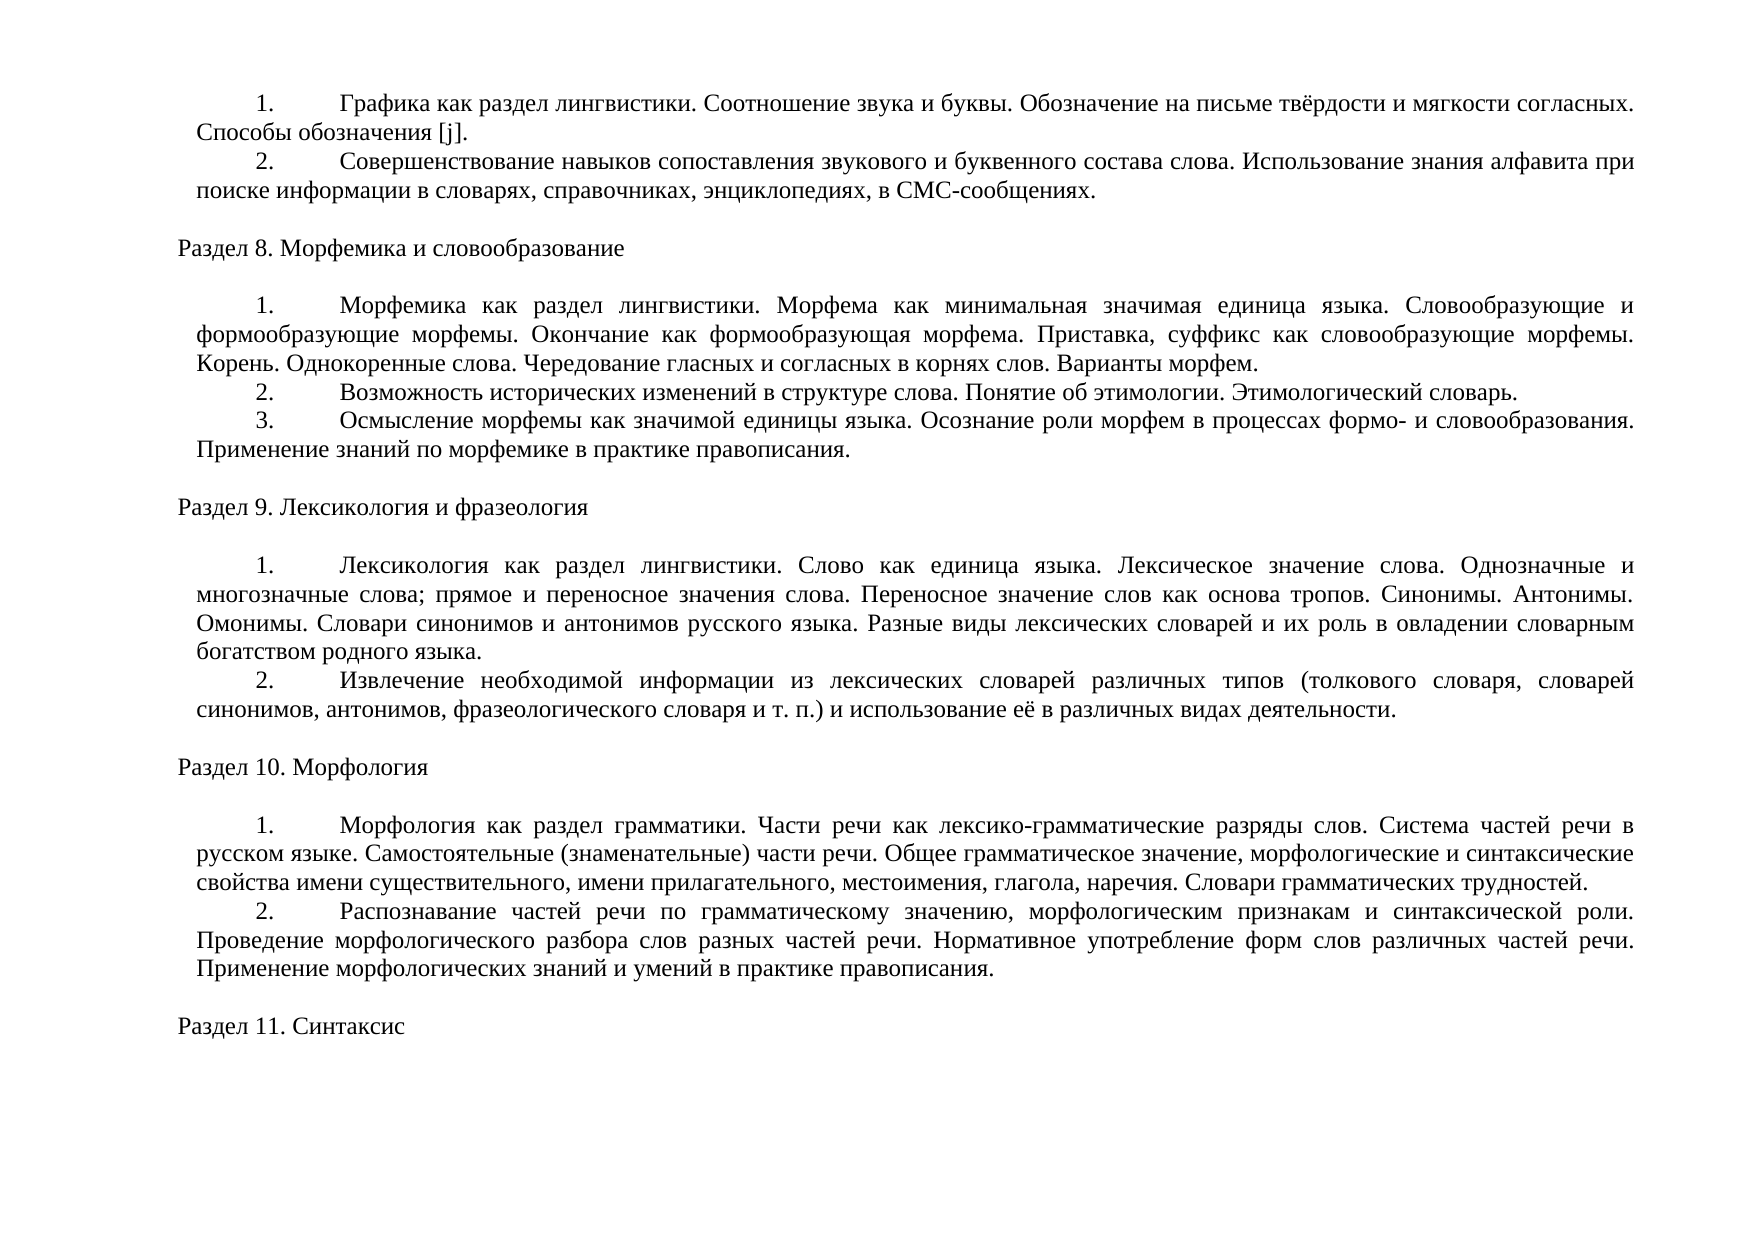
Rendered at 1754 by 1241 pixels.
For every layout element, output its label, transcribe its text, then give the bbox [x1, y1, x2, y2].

list Возможность исторических изменений в структуре слова. Понятие об этимологии. Этимологический словарь. [196, 377, 1636, 406]
text Раздел 9. Лексикология и фразеология [118, 492, 1636, 521]
list Осмысление морфемы как значимой единицы языка. Осознание роли морфем в процессах формо- и словообразования. Применение знаний по морфемике в практике правописания. [196, 406, 1636, 463]
text Раздел 8. Морфемика и словообразование [118, 233, 1636, 261]
list Графика как раздел лингвистики. Соотношение звука и буквы. Обозначение на письме твёрдости и мягкости согласных. Способы обозначения [j]. [196, 88, 1636, 146]
list Совершенствование навыков сопоставления звукового и буквенного состава слова. Использование знания алфавита при поиске информации в словарях, справочниках, энциклопедиях, в СМС-сообщениях. [196, 146, 1636, 203]
list Извлечение необходимой информации из лексических словарей различных типов (толкового словаря, словарей синонимов, антонимов, фразеологического словаря и т. п.) и использование её в различных видах деятельности. [196, 665, 1636, 723]
list Лексикология как раздел лингвистики. Слово как единица языка. Лексическое значение слова. Однозначные и многозначные слова; прямое и переносное значения слова. Переносное значение слов как основа тропов. Синонимы. Антонимы. Омонимы. Словари синонимов и антонимов русского языка. Разные виды лексических словарей и их роль в овладении словарным богатством родного языка. [196, 550, 1636, 665]
text Раздел 10. Морфология [118, 752, 1636, 781]
list Морфология как раздел грамматики. Части речи как лексико-грамматические разряды слов. Система частей речи в русском языке. Самостоятельные (знаменательные) части речи. Общее грамматическое значение, морфологические и синтаксические свойства имени существительного, имени прилагательного, местоимения, глагола, наречия. Словари грамматических трудностей. [196, 810, 1636, 896]
text Раздел 11. Синтаксис [118, 1011, 1636, 1040]
list Распознавание частей речи по грамматическому значению, морфологическим признакам и синтаксической роли. Проведение морфологического разбора слов разных частей речи. Нормативное употребление форм слов различных частей речи. Применение морфологических знаний и умений в практике правописания. [196, 896, 1636, 982]
list Морфемика как раздел лингвистики. Морфема как минимальная значимая единица языка. Словообразующие и формообразующие морфемы. Окончание как формообразующая морфема. Приставка, суффикс как словообразующие морфемы. Корень. Однокоренные слова. Чередование гласных и согласных в корнях слов. Варианты морфем. [196, 291, 1636, 377]
